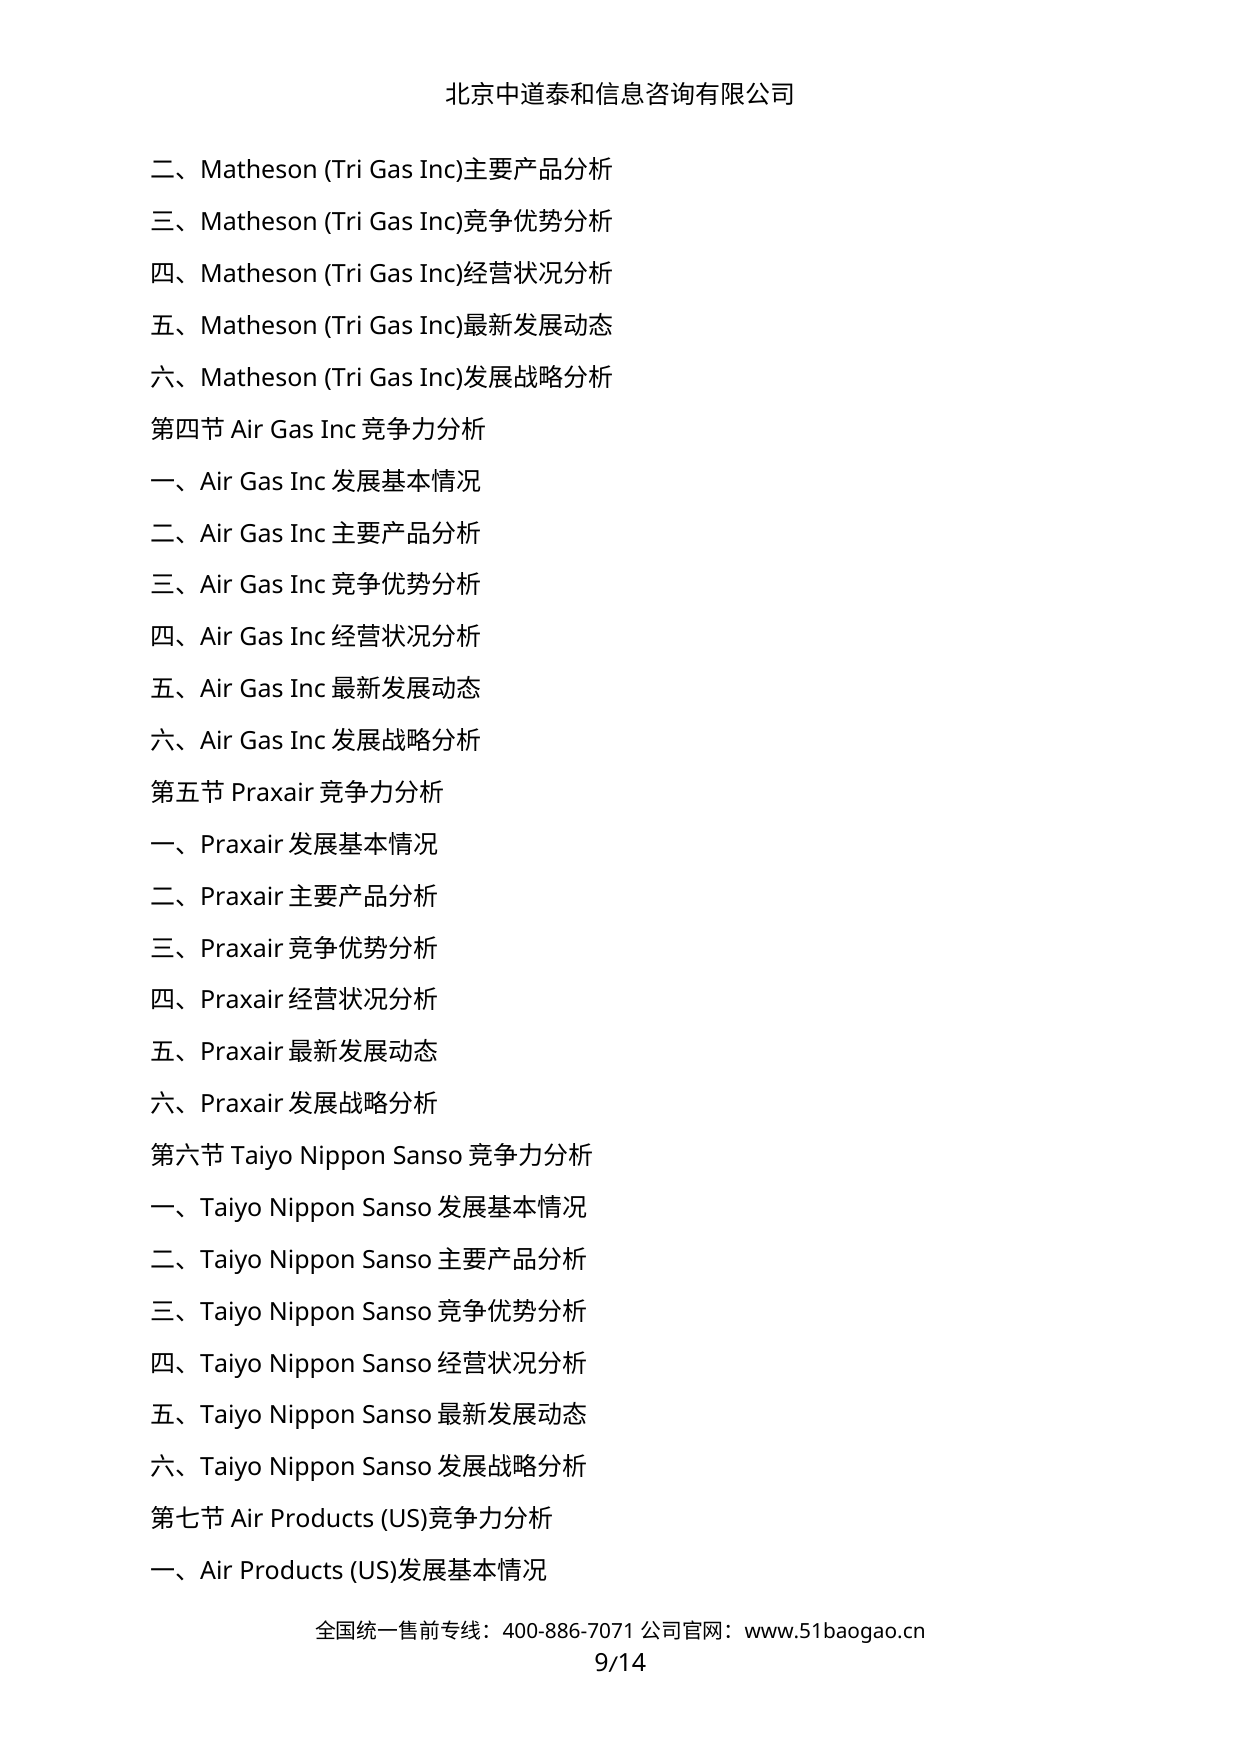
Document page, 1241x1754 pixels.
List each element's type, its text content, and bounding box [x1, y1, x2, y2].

text 一、Air Gas Inc发展基本情况 [150, 461, 1090, 497]
text 一、Praxair发展基本情况 [150, 824, 1090, 861]
text 六、Taiyo Nippon Sanso发展战略分析 [150, 1447, 1090, 1483]
text 三、Matheson (Tri Gas Inc)竞争优势分析 [150, 202, 1090, 238]
text 四、Matheson (Tri Gas Inc)经营状况分析 [150, 254, 1090, 290]
text 第七节 Air Products (US)竞争力分析 [150, 1499, 1090, 1535]
text 三、Taiyo Nippon Sanso竞争优势分析 [150, 1291, 1090, 1327]
text 二、Air Gas Inc主要产品分析 [150, 513, 1090, 549]
text 五、Air Gas Inc最新发展动态 [150, 669, 1090, 705]
text 三、Air Gas Inc竞争优势分析 [150, 565, 1090, 601]
text 第六节 Taiyo Nippon Sanso竞争力分析 [150, 1136, 1090, 1172]
text 六、Air Gas Inc发展战略分析 [150, 721, 1090, 757]
text 六、Matheson (Tri Gas Inc)发展战略分析 [150, 357, 1090, 394]
text 二、Taiyo Nippon Sanso主要产品分析 [150, 1239, 1090, 1276]
text 五、Praxair最新发展动态 [150, 1032, 1090, 1068]
text 四、Taiyo Nippon Sanso经营状况分析 [150, 1343, 1090, 1379]
text 三、Praxair竞争优势分析 [150, 928, 1090, 964]
text 四、Praxair经营状况分析 [150, 980, 1090, 1016]
text 五、Matheson (Tri Gas Inc)最新发展动态 [150, 306, 1090, 342]
text 一、Taiyo Nippon Sanso发展基本情况 [150, 1187, 1090, 1224]
text 一、Air Products (US)发展基本情况 [150, 1551, 1090, 1587]
text 二、Matheson (Tri Gas Inc)主要产品分析 [150, 150, 1090, 186]
text 第四节 Air Gas Inc竞争力分析 [150, 409, 1090, 446]
text 五、Taiyo Nippon Sanso最新发展动态 [150, 1395, 1090, 1431]
text 六、Praxair发展战略分析 [150, 1084, 1090, 1120]
text 第五节 Praxair竞争力分析 [150, 772, 1090, 809]
text 二、Praxair主要产品分析 [150, 876, 1090, 912]
text 四、Air Gas Inc经营状况分析 [150, 617, 1090, 653]
